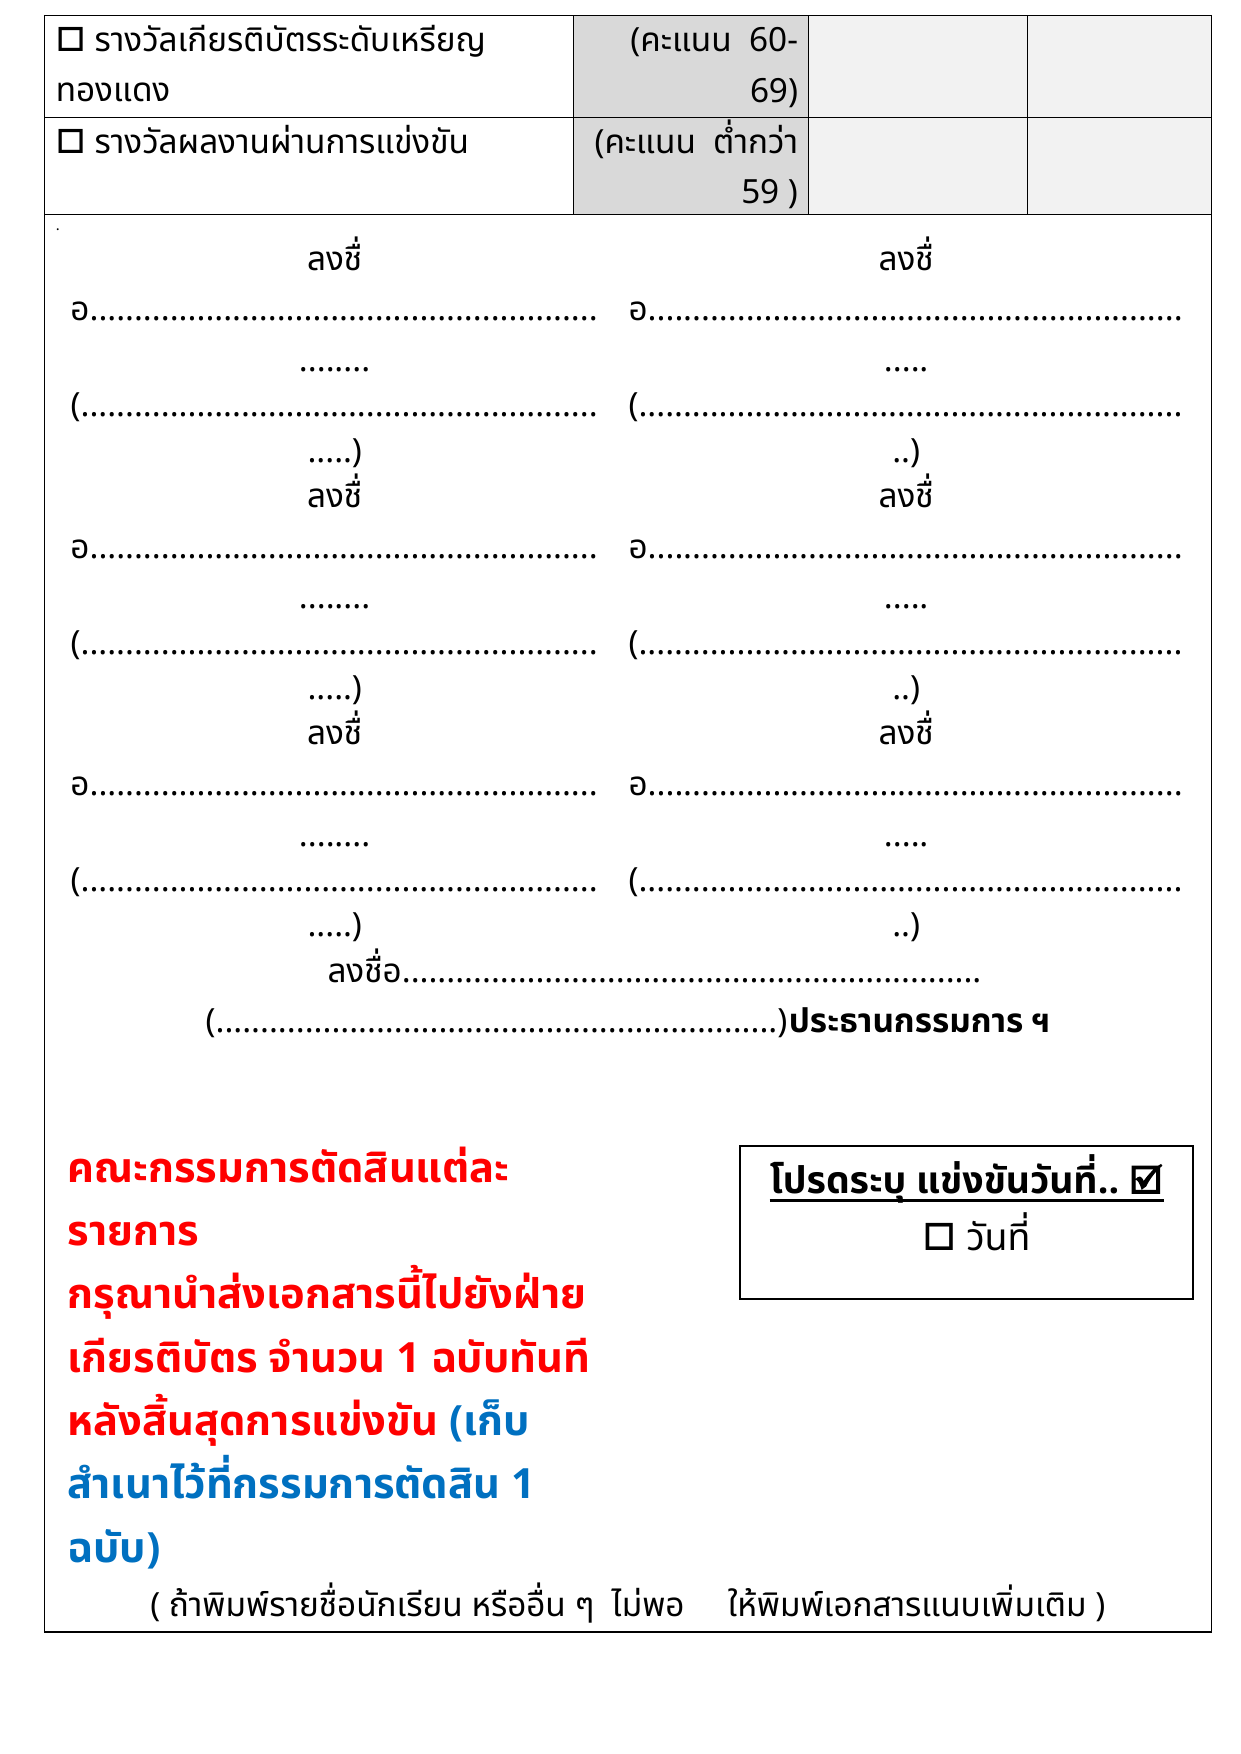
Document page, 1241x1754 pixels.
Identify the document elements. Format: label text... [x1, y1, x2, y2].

table_cell รางวัลผลงานผ่านการแข่งขัน [45, 118, 573, 214]
table_cell (คะแนน ต่ำกว่า 59 ) [574, 118, 808, 214]
table_cell รางวัลเกียรติบัตรระดับเหรียญทองแดง [45, 16, 573, 117]
table_cell . [45, 215, 1211, 1631]
table_cell [1028, 16, 1211, 117]
table_cell [1028, 118, 1211, 214]
table_cell (คะแนน 60-69) [574, 16, 808, 117]
table_cell [809, 16, 1027, 117]
table_cell [809, 118, 1027, 214]
